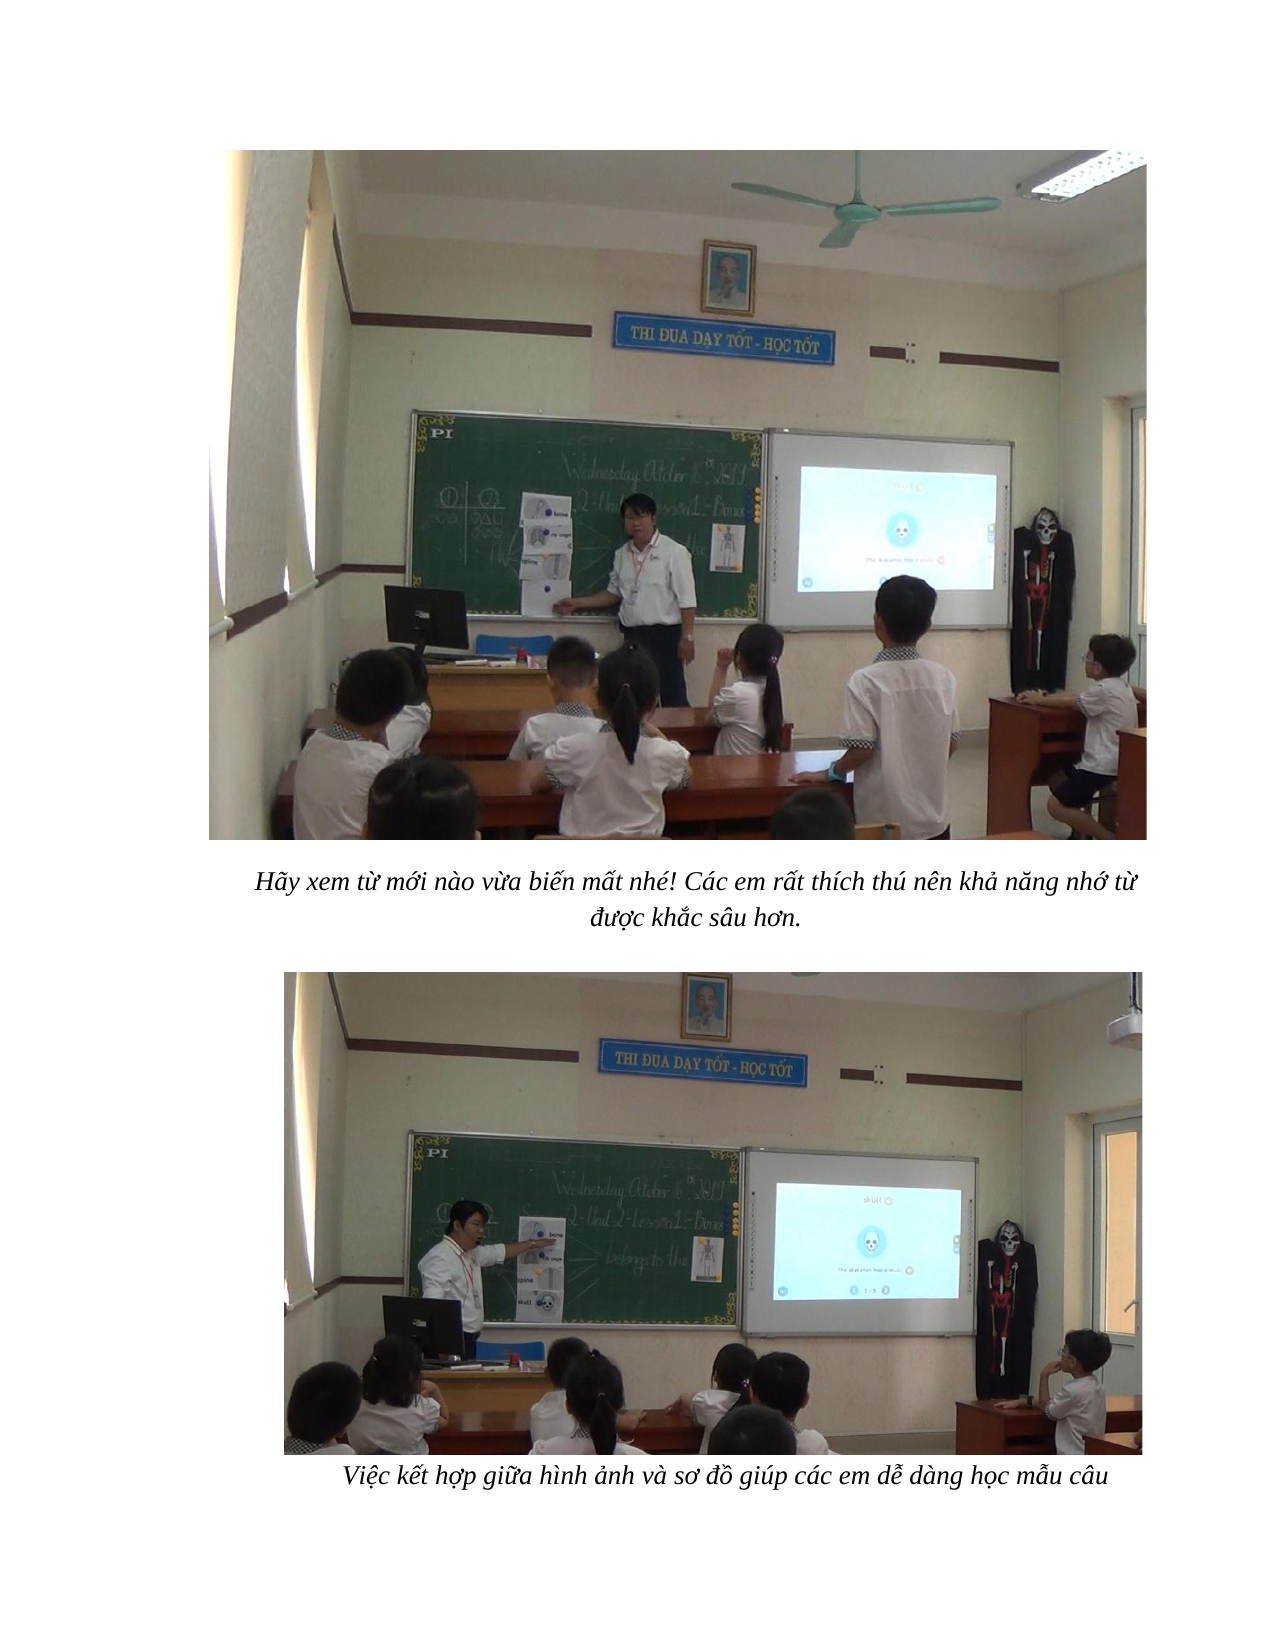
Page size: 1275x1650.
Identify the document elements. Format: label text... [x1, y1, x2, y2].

list Việc kết hợp giữa hình ảnh và sơ đồ giúp các em dễ dàng học mẫu câu [225, 1459, 1167, 1491]
picture [209, 150, 1147, 840]
list Hãy xem từ mới nào vừa biến mất nhé! Các em rất thích thú nên khả năng nhớ từ được khắc sâu hơn. [225, 865, 1167, 932]
picture [284, 972, 1143, 1455]
